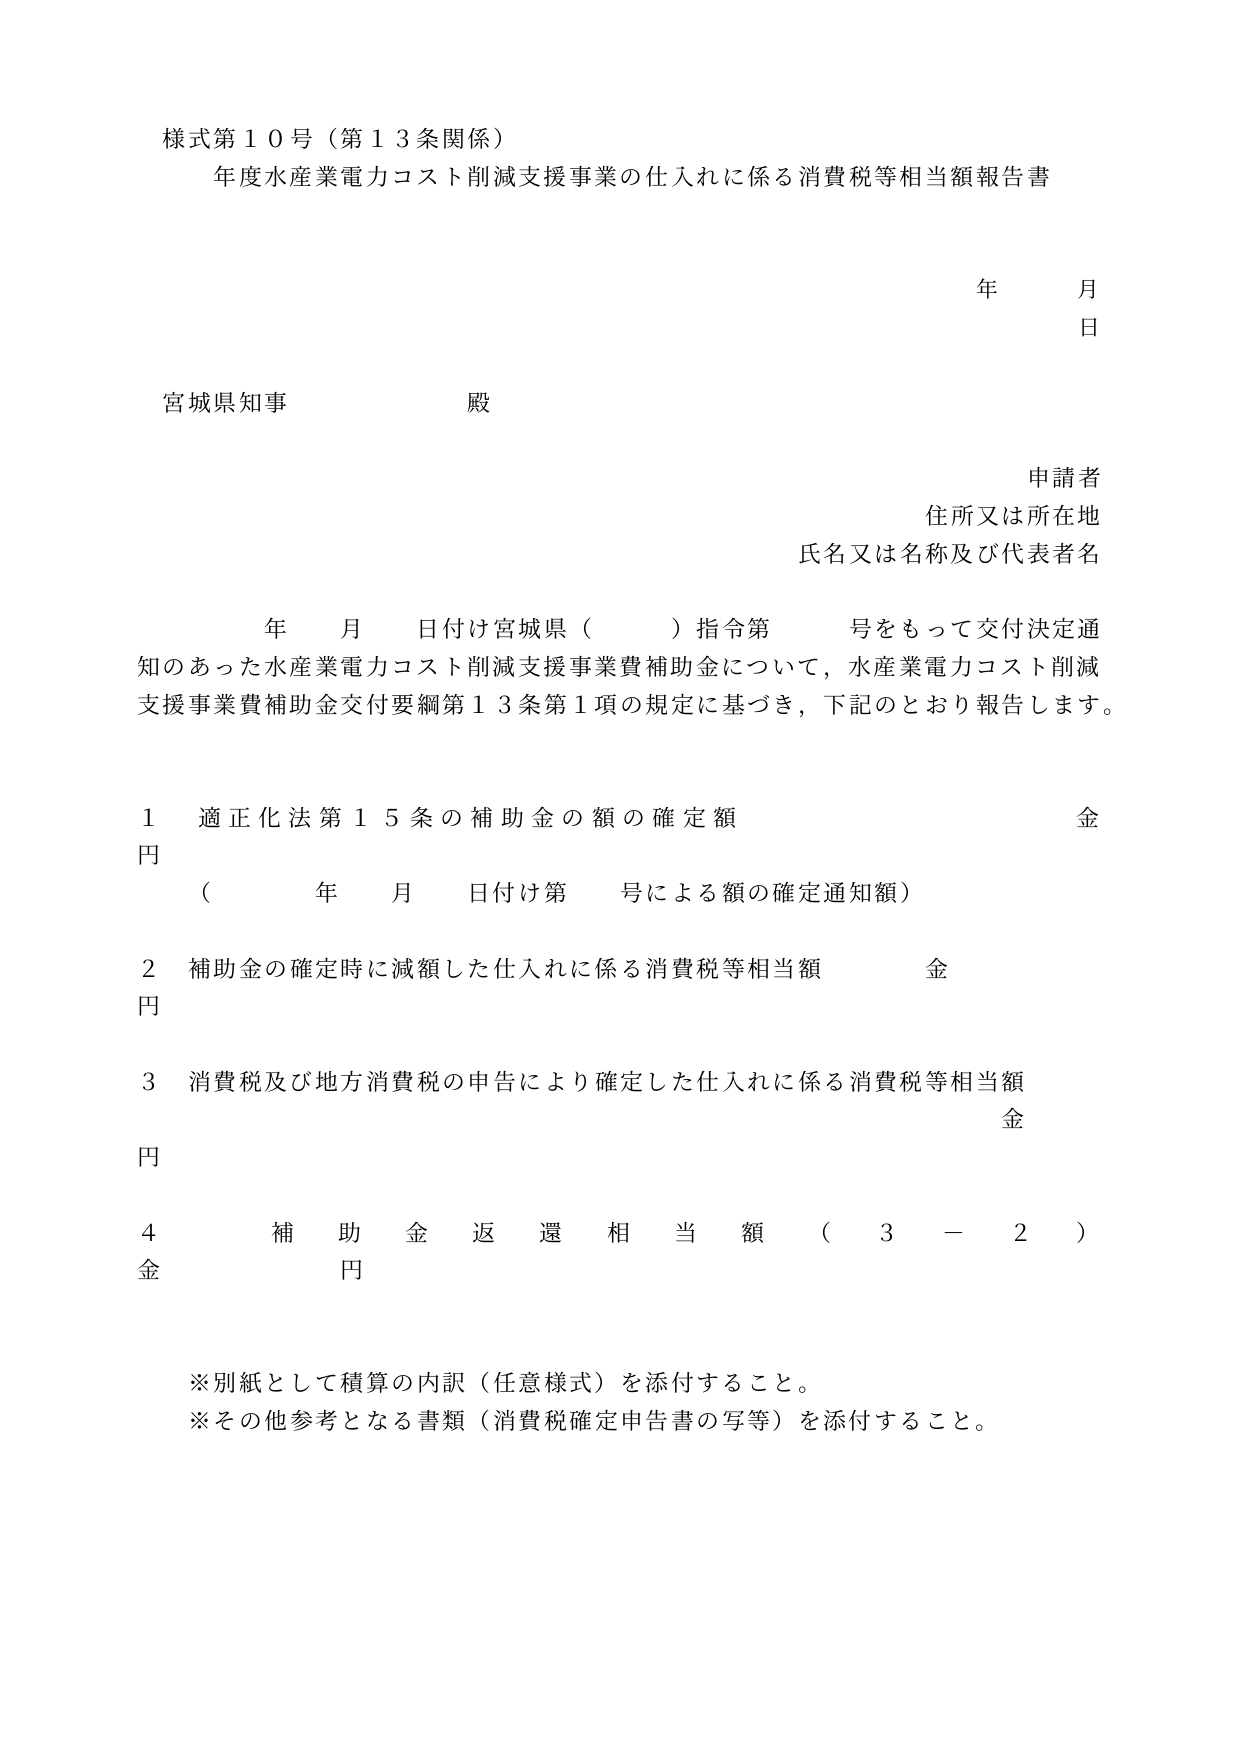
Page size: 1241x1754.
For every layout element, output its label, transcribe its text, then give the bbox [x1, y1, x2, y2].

text 年 月 日 [137, 269, 1103, 345]
text 氏名又は名称及び代表者名 [137, 533, 1103, 571]
text 年 月 日付け宮城県（ ）指令第 号をもって交付決定通知のあった水産業電力コスト削減支援事業費補助金について，水産業電力コスト削減支援事業費補助金交付要綱第１３条第１項の規定に基づき，下記のとおり報告します。 [137, 609, 1103, 722]
text ４ 補助金返還相当額（３－２） 金 円 [137, 1212, 1103, 1288]
text ３ 消費税及び地方消費税の申告により確定した仕入れに係る消費税等相当額 [137, 1061, 1103, 1099]
text ２ 補助金の確定時に減額した仕入れに係る消費税等相当額 金 円 [137, 948, 1103, 1024]
text 年度水産業電力コスト削減支援事業の仕入れに係る消費税等相当額報告書 [137, 156, 1103, 194]
text １ 適正化法第１５条の補助金の額の確定額 金 円 [137, 797, 1103, 873]
text ※別紙として積算の内訳（任意様式）を添付すること。 [137, 1363, 1103, 1401]
text 金 円 [137, 1099, 1103, 1174]
text ※その他参考となる書類（消費税確定申告書の写等）を添付すること。 [137, 1401, 1103, 1438]
text 申請者 [137, 458, 1103, 496]
text 宮城県知事 殿 [137, 383, 1103, 420]
text （ 年 月 日付け第 号による額の確定通知額） [137, 873, 1103, 911]
text 様式第１０号（第１３条関係） [137, 119, 1103, 156]
text 住所又は所在地 [137, 496, 1103, 533]
